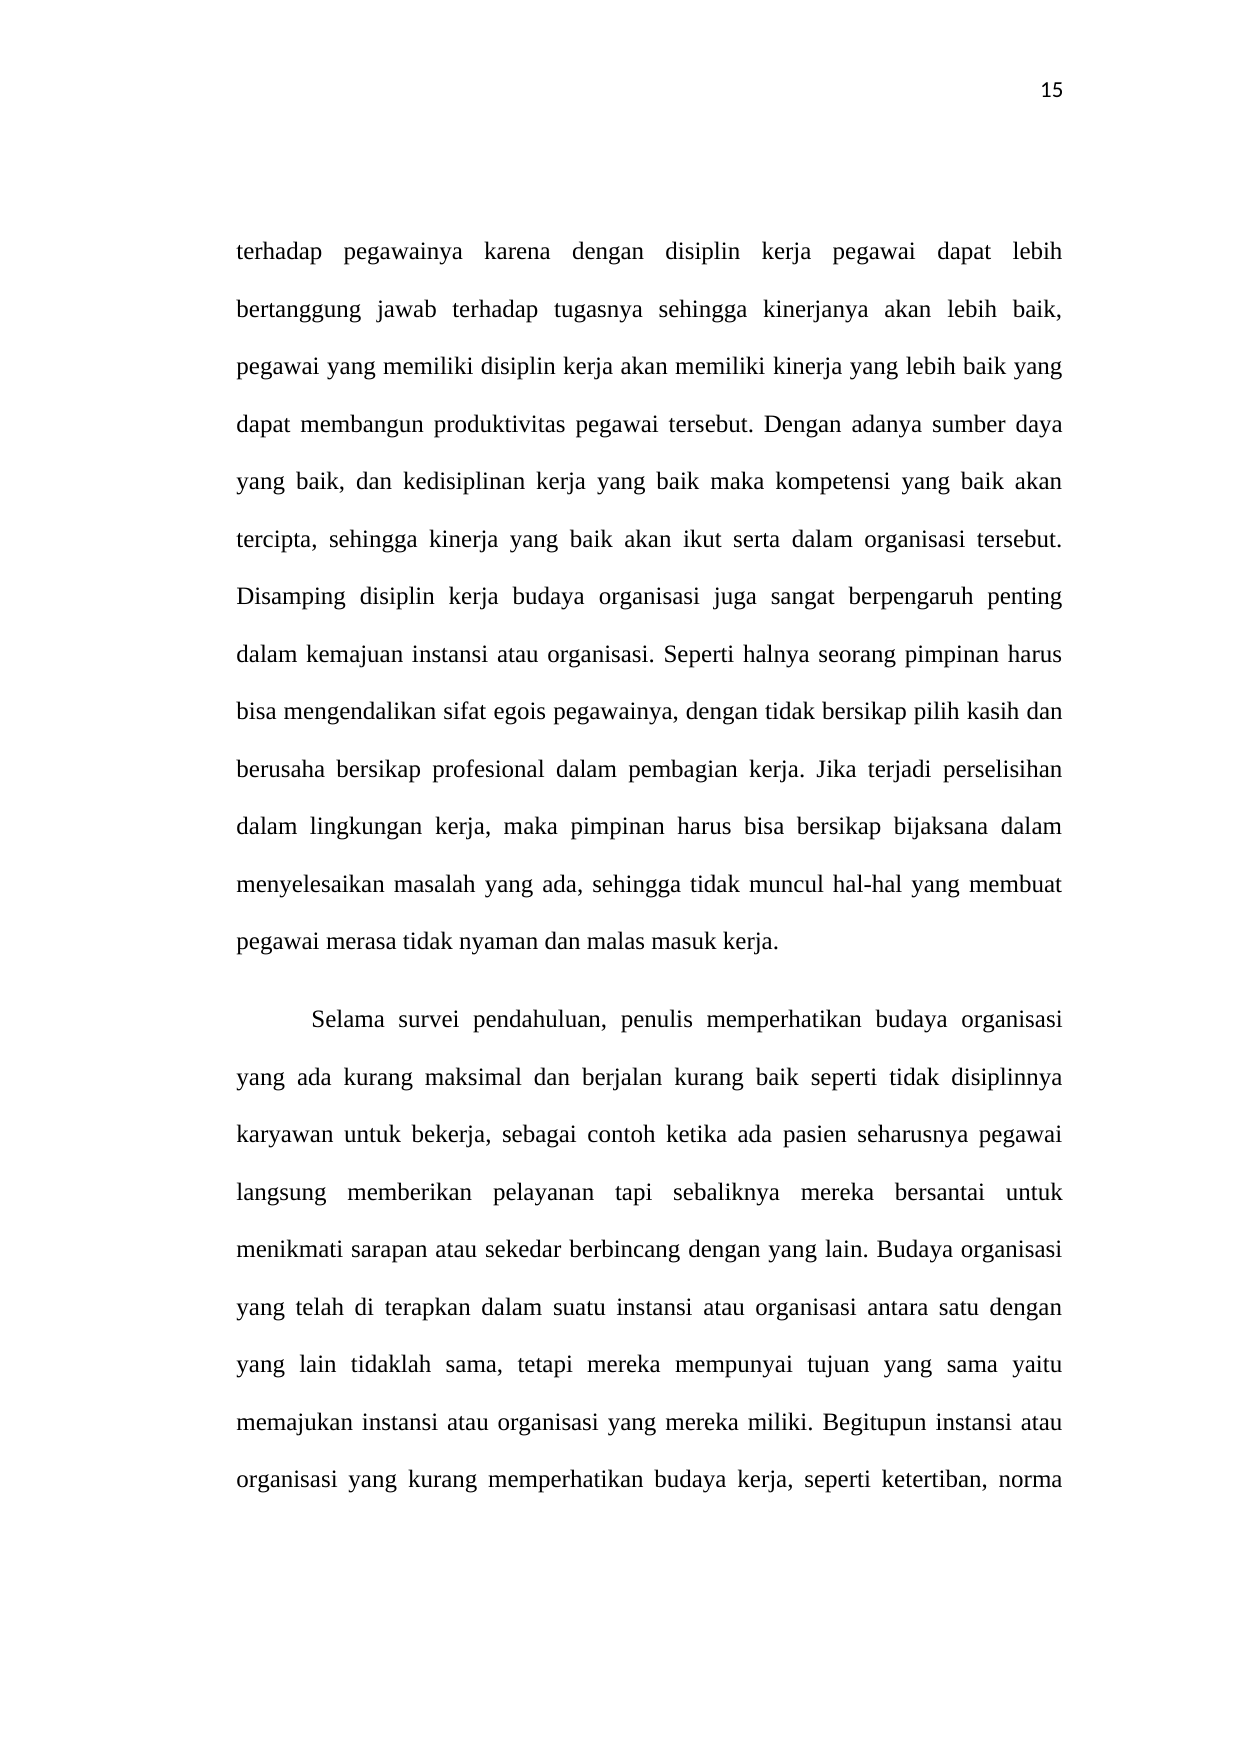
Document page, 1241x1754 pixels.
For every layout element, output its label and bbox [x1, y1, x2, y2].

text [236, 1004, 1063, 1493]
text [236, 236, 1063, 955]
